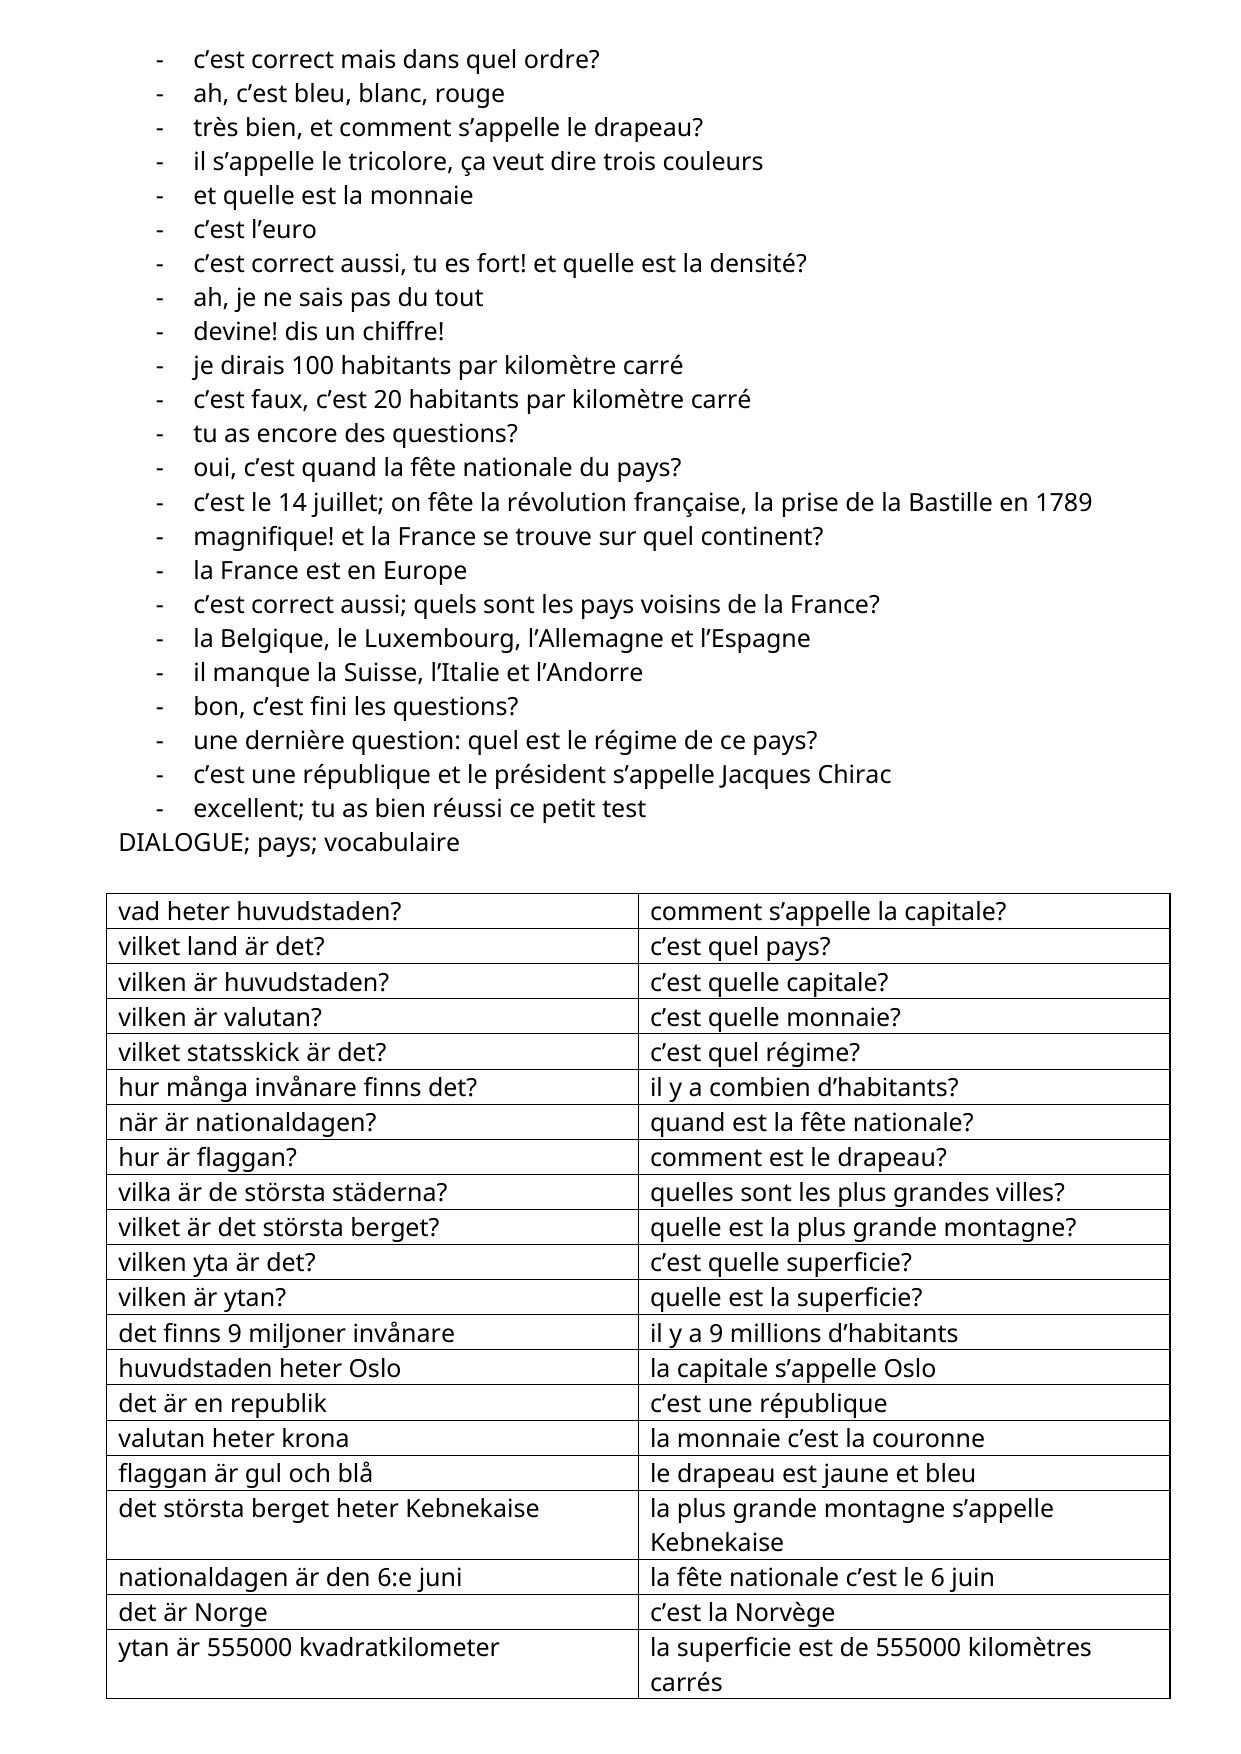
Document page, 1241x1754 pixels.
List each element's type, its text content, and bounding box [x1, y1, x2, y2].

table_cell le drapeau est jaune et bleu [639, 1456, 1169, 1490]
list c’est le 14 juillet; on fête la révolution française, la prise de la Bastille en 1789 [156, 484, 1199, 518]
table_cell la fête nationale c’est le 6 juin [639, 1560, 1169, 1594]
table_cell la plus grande montagne s’appelle Kebnekaise [639, 1491, 1169, 1559]
list la Belgique, le Luxembourg, l’Allemagne et l’Espagne [156, 620, 1199, 654]
list c’est l’euro [156, 212, 1199, 246]
table_cell flaggan är gul och blå [107, 1456, 638, 1490]
table_cell det finns 9 miljoner invånare [107, 1315, 638, 1349]
table_cell c’est quel régime? [639, 1034, 1169, 1068]
table_cell c’est une république [639, 1385, 1169, 1419]
list c’est correct mais dans quel ordre? [156, 41, 1199, 75]
table_cell valutan heter krona [107, 1421, 638, 1454]
list oui, c’est quand la fête nationale du pays? [156, 450, 1199, 484]
table_cell vilken är ytan? [107, 1280, 638, 1314]
table_cell la monnaie c’est la couronne [639, 1421, 1169, 1454]
table_cell c’est quel pays? [639, 929, 1169, 963]
table_cell vilket är det största berget? [107, 1210, 638, 1244]
table_cell quand est la fête nationale? [639, 1105, 1169, 1139]
table_cell il y a 9 millions d’habitants [639, 1315, 1169, 1349]
table_cell det är en republik [107, 1385, 638, 1419]
table_cell quelle est la superficie? [639, 1280, 1169, 1314]
list devine! dis un chiffre! [156, 314, 1199, 348]
table_cell quelles sont les plus grandes villes? [639, 1175, 1169, 1209]
table_cell ytan är 555000 kvadratkilometer [107, 1630, 638, 1698]
table_cell quelle est la plus grande montagne? [639, 1210, 1169, 1244]
text DIALOGUE; pays; vocabulaire [118, 825, 1199, 859]
list magnifique! et la France se trouve sur quel continent? [156, 518, 1199, 552]
table_cell hur många invånare finns det? [107, 1070, 638, 1103]
list et quelle est la monnaie [156, 178, 1199, 212]
list il s’appelle le tricolore, ça veut dire trois couleurs [156, 143, 1199, 178]
table_cell vilket land är det? [107, 929, 638, 963]
table_cell nationaldagen är den 6:e juni [107, 1560, 638, 1594]
table_cell vilken är huvudstaden? [107, 964, 638, 998]
table_cell la capitale s’appelle Oslo [639, 1350, 1169, 1384]
table_cell il y a combien d’habitants? [639, 1070, 1169, 1103]
list c’est correct aussi; quels sont les pays voisins de la France? [156, 586, 1199, 620]
table_cell vilken yta är det? [107, 1245, 638, 1279]
table_cell det största berget heter Kebnekaise [107, 1491, 638, 1559]
table_cell comment est le drapeau? [639, 1140, 1169, 1174]
table_cell vilka är de största städerna? [107, 1175, 638, 1209]
list c’est une république et le président s’appelle Jacques Chirac [156, 757, 1199, 791]
list je dirais 100 habitants par kilomètre carré [156, 348, 1199, 382]
list la France est en Europe [156, 552, 1199, 586]
table_cell c’est quelle capitale? [639, 964, 1169, 998]
list ah, c’est bleu, blanc, rouge [156, 75, 1199, 109]
table_cell huvudstaden heter Oslo [107, 1350, 638, 1384]
table_cell c’est quelle superficie? [639, 1245, 1169, 1279]
list tu as encore des questions? [156, 416, 1199, 450]
table_cell när är nationaldagen? [107, 1105, 638, 1139]
table_cell la superficie est de 555000 kilomètres carrés [639, 1630, 1169, 1698]
list excellent; tu as bien réussi ce petit test [156, 791, 1199, 825]
list ah, je ne sais pas du tout [156, 280, 1199, 314]
table_cell vilket statsskick är det? [107, 1034, 638, 1068]
list très bien, et comment s’appelle le drapeau? [156, 109, 1199, 143]
table_cell c’est quelle monnaie? [639, 999, 1169, 1033]
list c’est faux, c’est 20 habitants par kilomètre carré [156, 382, 1199, 416]
list bon, c’est fini les questions? [156, 688, 1199, 723]
list il manque la Suisse, l’Italie et l’Andorre [156, 654, 1199, 688]
list une dernière question: quel est le régime de ce pays? [156, 723, 1199, 757]
table_header vad heter huvudstaden? [107, 894, 638, 928]
table_header comment s’appelle la capitale? [639, 894, 1169, 928]
table_cell c’est la Norvège [639, 1595, 1169, 1629]
table_cell det är Norge [107, 1595, 638, 1629]
table_cell hur är flaggan? [107, 1140, 638, 1174]
list c’est correct aussi, tu es fort! et quelle est la densité? [156, 246, 1199, 280]
table_cell vilken är valutan? [107, 999, 638, 1033]
